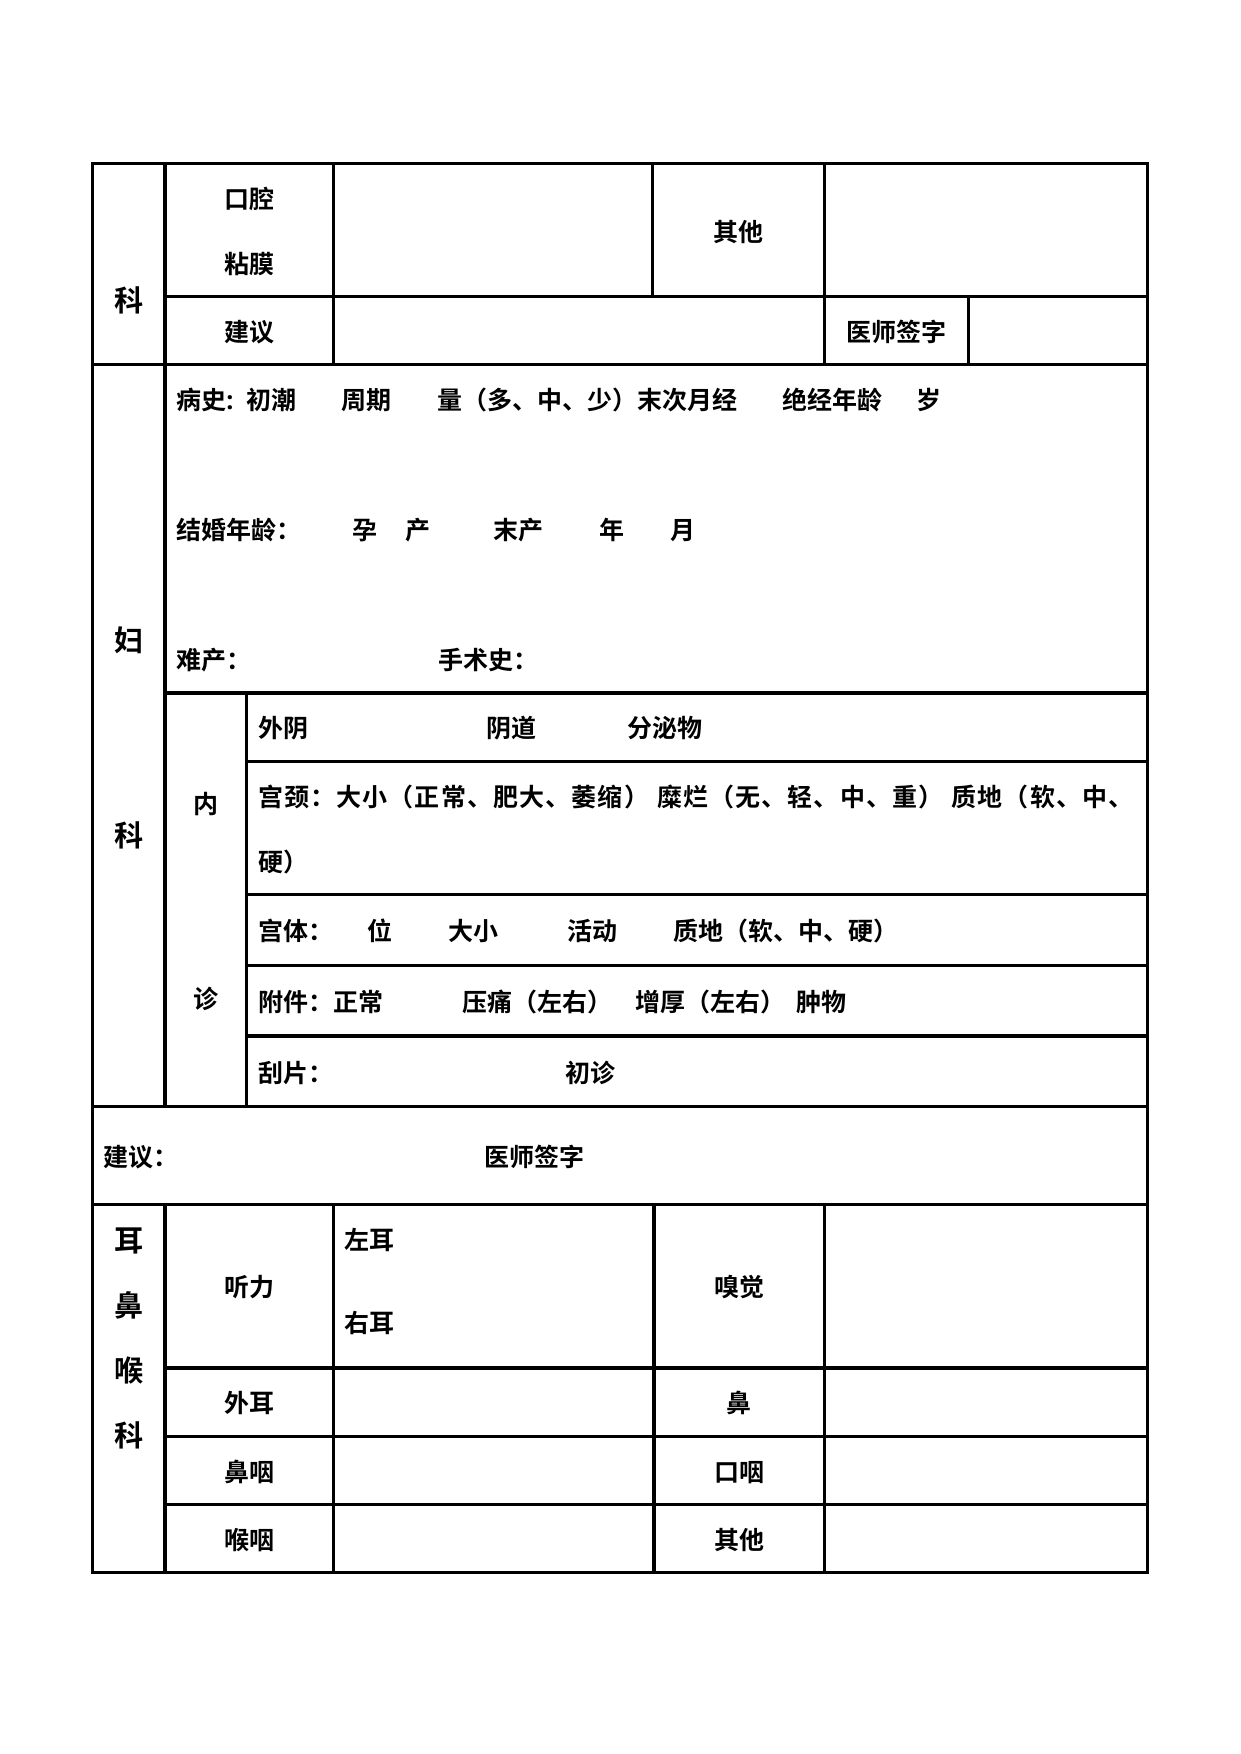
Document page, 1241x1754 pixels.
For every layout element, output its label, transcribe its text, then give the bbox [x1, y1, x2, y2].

table_cell [826, 1206, 1146, 1366]
table_cell 鼻咽 [167, 1438, 332, 1503]
table_cell 嗅觉 [656, 1206, 823, 1366]
table_cell [826, 1370, 1146, 1434]
table_cell 听力 [167, 1206, 332, 1366]
table_cell 医师签字 [826, 298, 967, 363]
table_cell 刮片： 初诊 [248, 1038, 1146, 1105]
table_cell [335, 165, 651, 295]
table_cell 口咽 [656, 1438, 823, 1503]
table_cell 喉咽 [167, 1506, 332, 1571]
table_cell 阴道 分泌物 [355, 695, 1146, 759]
table_cell [826, 1506, 1146, 1571]
table_cell 耳鼻喉科 [94, 1206, 163, 1571]
table_cell [335, 1438, 652, 1503]
table_cell 妇 科 [94, 366, 163, 1105]
table_cell 其他 [656, 1506, 823, 1571]
table_cell 病史: 初潮 周期 量（多、中、少）末次月经 绝经年龄 岁 结婚年龄： 孕 产 末产 年 月 难产： 手术史： [167, 366, 1146, 691]
table_cell 建议： 医师签字 [94, 1108, 1146, 1203]
table_cell 鼻 [656, 1370, 823, 1434]
table_cell [826, 1438, 1146, 1503]
table_cell 宫体： 位 大小 活动 质地（软、中、硬） [248, 896, 1146, 963]
table_cell 附件：正常 压痛（左右） 增厚（左右） 肿物 [248, 967, 1146, 1034]
table_cell 外阴 [248, 695, 354, 759]
table_cell 内 诊 [167, 695, 245, 1105]
table_cell 宫颈：大小（正常、肥大、萎缩） 糜烂（无、轻、中、重） 质地（软、中、硬） [248, 763, 1146, 893]
table_cell 其他 [654, 165, 823, 295]
table_cell 外耳 [167, 1370, 332, 1434]
table_cell 口腔 粘膜 [167, 165, 332, 295]
table_cell [335, 1506, 652, 1571]
table_cell [335, 1370, 652, 1434]
table_cell [826, 165, 1146, 295]
table_cell 建议 [167, 298, 332, 363]
table_cell [335, 298, 823, 363]
table_cell [970, 298, 1146, 363]
table_cell 左耳 右耳 [335, 1206, 652, 1366]
